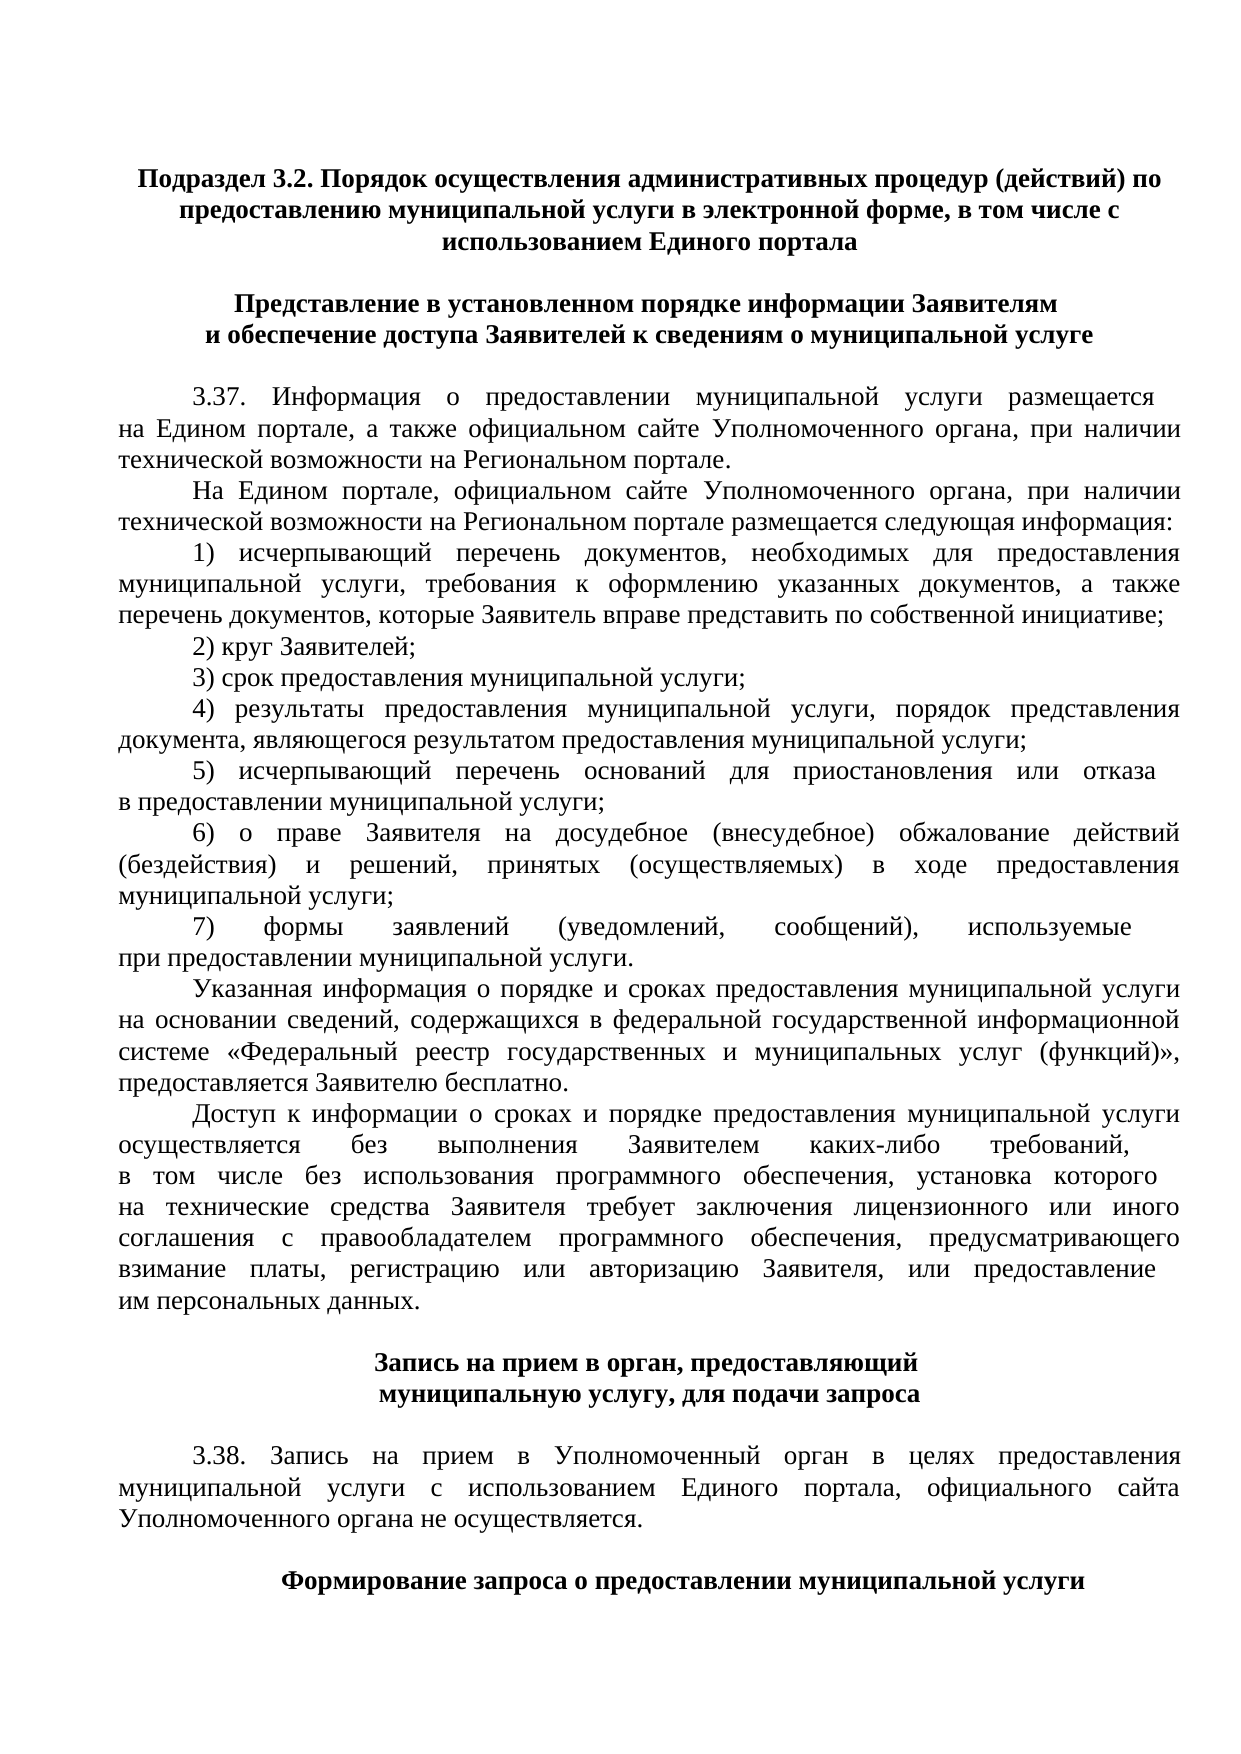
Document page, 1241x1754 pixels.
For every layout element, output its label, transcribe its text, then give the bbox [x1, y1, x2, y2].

text Доступ к информации о сроках и порядке предоставления муниципальной услуги осуществляется без выполнения Заявителем каких-либо требований, в том числе без использования программного обеспечения, установка которого на технические средства Заявителя требует заключения лицензионного или иного соглашения с правообладателем программного обеспечения, предусматривающего взимание платы, регистрацию или авторизацию Заявителя, или предоставление им персональных данных. [118, 1097, 1181, 1315]
text 1) исчерпывающий перечень документов, необходимых для предоставления муниципальной услуги, требования к оформлению указанных документов, а также перечень документов, которые Заявитель вправе представить по собственной инициативе; [118, 536, 1181, 630]
text Представление в установленном порядке информации Заявителям и обеспечение доступа Заявителей к сведениям о муниципальной услуге [118, 287, 1181, 349]
text 3.37. Информация о предоставлении муниципальной услуги размещается на Едином портале, а также официальном сайте Уполномоченного органа, при наличии технической возможности на Региональном портале. [118, 381, 1181, 474]
text 3.38. Запись на прием в Уполномоченный орган в целях предоставления муниципальной услуги с использованием Единого портала, официального сайта Уполномоченного органа не осуществляется. [118, 1439, 1181, 1533]
text 7) формы заявлений (уведомлений, сообщений), используемые при предоставлении муниципальной услуги. [118, 910, 1181, 972]
text 3) срок предоставления муниципальной услуги; [118, 661, 1181, 692]
text 4) результаты предоставления муниципальной услуги, порядок представления документа, являющегося результатом предоставления муниципальной услуги; [118, 692, 1181, 754]
text Формирование запроса о предоставлении муниципальной услуги [118, 1564, 1181, 1624]
text На Едином портале, официальном сайте Уполномоченного органа, при наличии технической возможности на Региональном портале размещается следующая информация: [118, 474, 1181, 536]
text 5) исчерпывающий перечень оснований для приостановления или отказа в предоставлении муниципальной услуги; [118, 754, 1181, 817]
text Подраздел 3.2. Порядок осуществления административных процедур (действий) по предоставлению муниципальной услуги в электронной форме, в том числе с использованием Единого портала [118, 162, 1181, 256]
text 2) круг Заявителей; [118, 630, 1181, 661]
text Указанная информация о порядке и сроках предоставления муниципальной услуги на основании сведений, содержащихся в федеральной государственной информационной системе «Федеральный реестр государственных и муниципальных услуг (функций)», предоставляется Заявителю бесплатно. [118, 972, 1181, 1097]
text Запись на прием в орган, предоставляющий муниципальную услугу, для подачи запроса [118, 1346, 1181, 1408]
text 6) о праве Заявителя на досудебное (внесудебное) обжалование действий (бездействия) и решений, принятых (осуществляемых) в ходе предоставления муниципальной услуги; [118, 817, 1181, 910]
